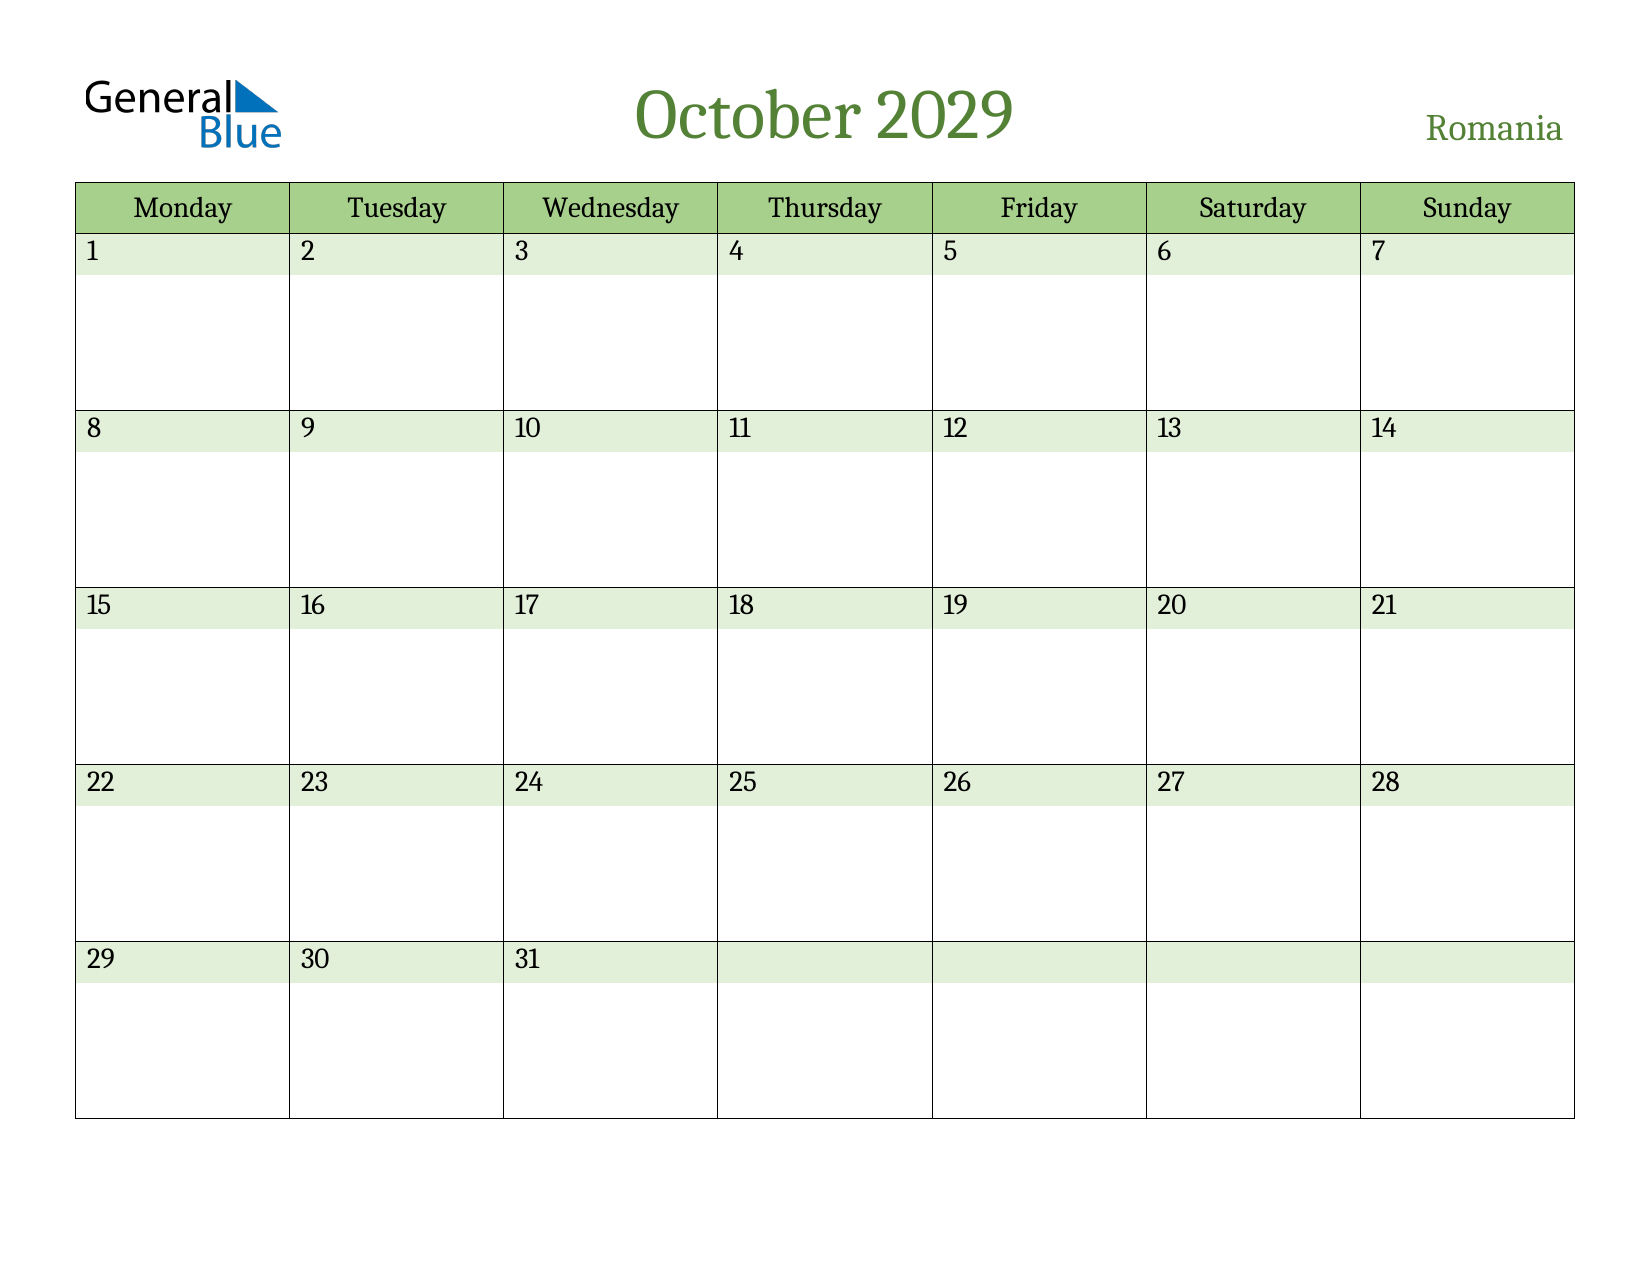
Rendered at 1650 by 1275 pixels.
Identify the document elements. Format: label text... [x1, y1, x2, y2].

table_cell [1361, 806, 1574, 941]
table_cell [290, 629, 503, 764]
table_cell 22 [76, 765, 289, 806]
table_cell Thursday [718, 183, 932, 233]
table_cell [1147, 942, 1360, 983]
table_cell [933, 629, 1146, 764]
table_cell 29 [76, 942, 289, 983]
table_cell Monday [76, 183, 289, 233]
table_cell [504, 629, 717, 764]
table_cell 7 [1361, 234, 1574, 275]
table_cell Sunday [1361, 183, 1574, 233]
table_cell [933, 452, 1146, 587]
picture [86, 80, 281, 148]
table_cell 1 [76, 234, 289, 275]
table_cell [290, 275, 503, 410]
table_cell 17 [504, 588, 717, 629]
table_cell [290, 806, 503, 941]
table_cell 10 [504, 411, 717, 452]
table_cell [933, 275, 1146, 410]
table_cell [933, 806, 1146, 941]
table_cell 26 [933, 765, 1146, 806]
table_cell 24 [504, 765, 717, 806]
table_cell 13 [1147, 411, 1360, 452]
table_cell [933, 983, 1146, 1118]
table_cell 31 [504, 942, 717, 983]
table_cell [1361, 452, 1574, 587]
table_cell Saturday [1147, 183, 1360, 233]
table_cell 23 [290, 765, 503, 806]
table_cell [718, 629, 932, 764]
table_cell [504, 806, 717, 941]
table_cell 30 [290, 942, 503, 983]
table_cell 20 [1147, 588, 1360, 629]
table_cell [718, 452, 932, 587]
table_cell 16 [290, 588, 503, 629]
table_cell [1147, 983, 1360, 1118]
table_header [76, 75, 503, 182]
table_cell 3 [504, 234, 717, 275]
table_cell 6 [1147, 234, 1360, 275]
table_cell [933, 942, 1146, 983]
table_cell [1147, 629, 1360, 764]
table_cell [290, 983, 503, 1118]
table_cell [1361, 629, 1574, 764]
table_cell 8 [76, 411, 289, 452]
table_cell [718, 983, 932, 1118]
table_cell 5 [933, 234, 1146, 275]
table_cell [1147, 806, 1360, 941]
table_cell [718, 275, 932, 410]
table_cell [1147, 452, 1360, 587]
table_cell Wednesday [504, 183, 717, 233]
table_cell [718, 806, 932, 941]
table_cell 25 [718, 765, 932, 806]
table_cell [718, 942, 932, 983]
table_cell [504, 275, 717, 410]
table_cell 11 [718, 411, 932, 452]
table_cell 18 [718, 588, 932, 629]
table_cell 2 [290, 234, 503, 275]
table_cell 9 [290, 411, 503, 452]
table_cell 27 [1147, 765, 1360, 806]
table_header October 2029 [504, 75, 1146, 182]
table_cell 14 [1361, 411, 1574, 452]
table_cell Friday [933, 183, 1146, 233]
table_cell 21 [1361, 588, 1574, 629]
table_cell [76, 452, 289, 587]
table_cell 15 [76, 588, 289, 629]
table_cell [1147, 275, 1360, 410]
table_header Romania [1146, 75, 1574, 182]
table_cell [76, 275, 289, 410]
table_cell [76, 806, 289, 941]
table_cell [76, 983, 289, 1118]
table_cell 12 [933, 411, 1146, 452]
table_cell Tuesday [290, 183, 503, 233]
table_cell [1361, 275, 1574, 410]
table_cell 28 [1361, 765, 1574, 806]
table_cell 4 [718, 234, 932, 275]
table_cell [76, 629, 289, 764]
table_cell [1361, 942, 1574, 983]
table_cell 19 [933, 588, 1146, 629]
table_cell [504, 983, 717, 1118]
table_cell [504, 452, 717, 587]
table_cell [1361, 983, 1574, 1118]
table_cell [290, 452, 503, 587]
